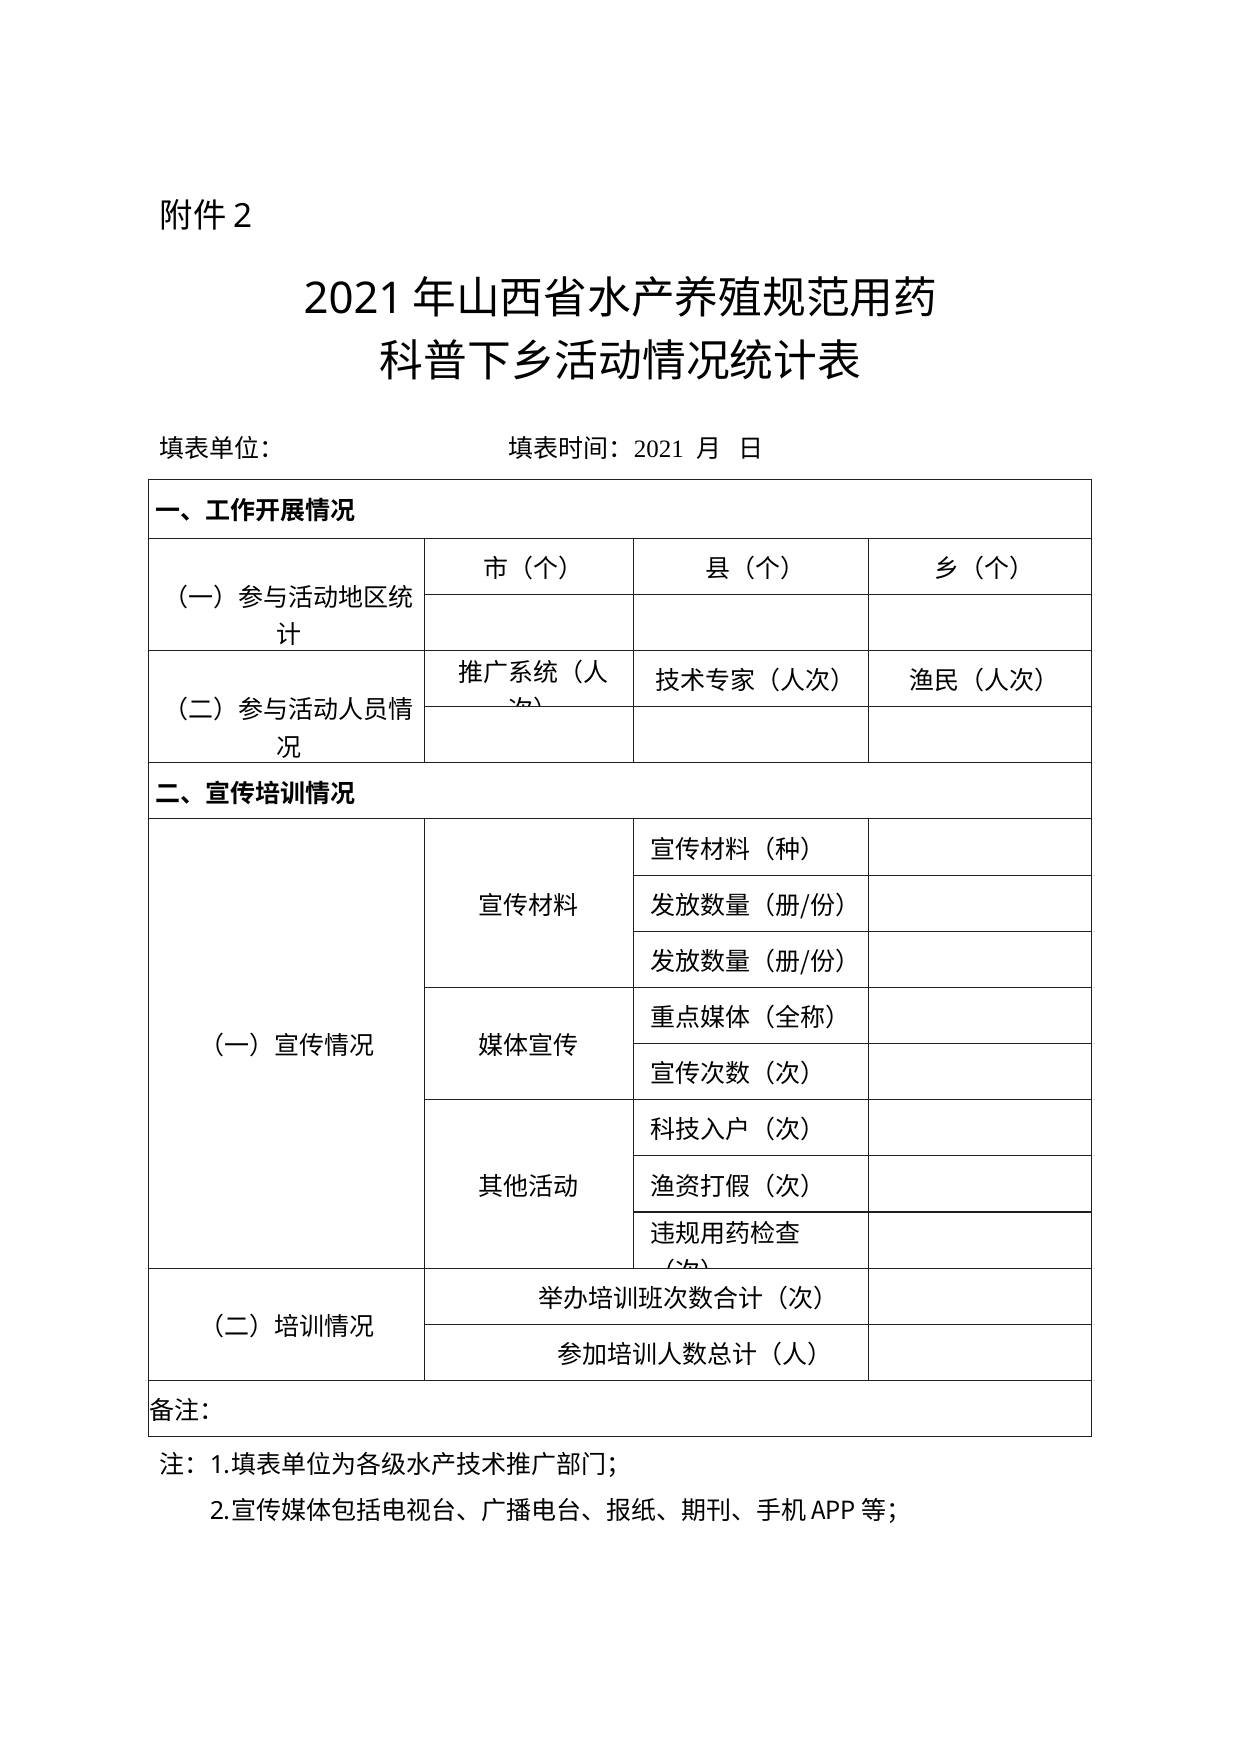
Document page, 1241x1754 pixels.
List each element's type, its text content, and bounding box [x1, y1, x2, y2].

table_cell （二）参与活动人员情况 [149, 651, 424, 762]
text 2.宣传媒体包括电视台、广播电台、报纸、期刊、手机APP 等； [159, 1483, 1065, 1529]
table_cell [634, 707, 868, 762]
table_cell 科技入户（次） [634, 1100, 868, 1155]
text 附件2 [159, 189, 1081, 237]
table_cell 渔资打假（次） [634, 1156, 868, 1211]
table_cell [869, 819, 1091, 874]
table_cell [869, 932, 1091, 987]
table_cell [869, 1156, 1091, 1211]
table_cell 宣传次数（次） [634, 1044, 868, 1099]
table_cell 乡（个） [869, 539, 1091, 594]
table_cell 二、宣传培训情况 [149, 763, 1091, 818]
table_cell 推广系统（人次） [425, 651, 633, 706]
table_cell （二）培训情况 [149, 1269, 424, 1380]
table_cell 其他活动 [425, 1100, 633, 1267]
table_cell 重点媒体（全称） [634, 988, 868, 1043]
table_cell （一）参与活动地区统计 [149, 539, 424, 650]
table_cell （一）宣传情况 [149, 819, 424, 1267]
table_cell [869, 1325, 1091, 1380]
table_cell 媒体宣传 [425, 988, 633, 1099]
table_cell 举办培训班次数合计（次） [425, 1269, 868, 1324]
table_cell 参加培训人数总计（人） [425, 1325, 868, 1380]
table_cell 技术专家（人次） [634, 651, 868, 706]
table_cell [869, 1213, 1091, 1267]
text 填表单位： 填表时间：2021 月 日 [159, 428, 1081, 464]
table_cell 渔民（人次） [869, 651, 1091, 706]
table_cell 发放数量（册/份） [634, 876, 868, 931]
table_cell [869, 1044, 1091, 1099]
text 2021年山西省水产养殖规范用药 [159, 262, 1081, 326]
table_cell [869, 988, 1091, 1043]
table_cell [869, 595, 1091, 650]
table_cell 市（个） [425, 539, 633, 594]
table_header 一、工作开展情况 [149, 480, 1091, 538]
table_cell 备注： [149, 1381, 1091, 1436]
table_cell [425, 595, 633, 650]
text 科普下乡活动情况统计表 [159, 326, 1081, 389]
table_cell 违规用药检查（次） [634, 1213, 868, 1267]
table_cell 宣传材料 [425, 819, 633, 987]
table_cell [634, 595, 868, 650]
table_cell [869, 1100, 1091, 1155]
table_cell [869, 1269, 1091, 1324]
table_cell [425, 707, 633, 762]
table_cell [869, 707, 1091, 762]
table_cell 发放数量（册/份） [634, 932, 868, 987]
table_cell 宣传材料（种） [634, 819, 868, 874]
text 注：1.填表单位为各级水产技术推广部门； [159, 1437, 1081, 1483]
table_cell 县（个） [634, 539, 868, 594]
table_cell [869, 876, 1091, 931]
